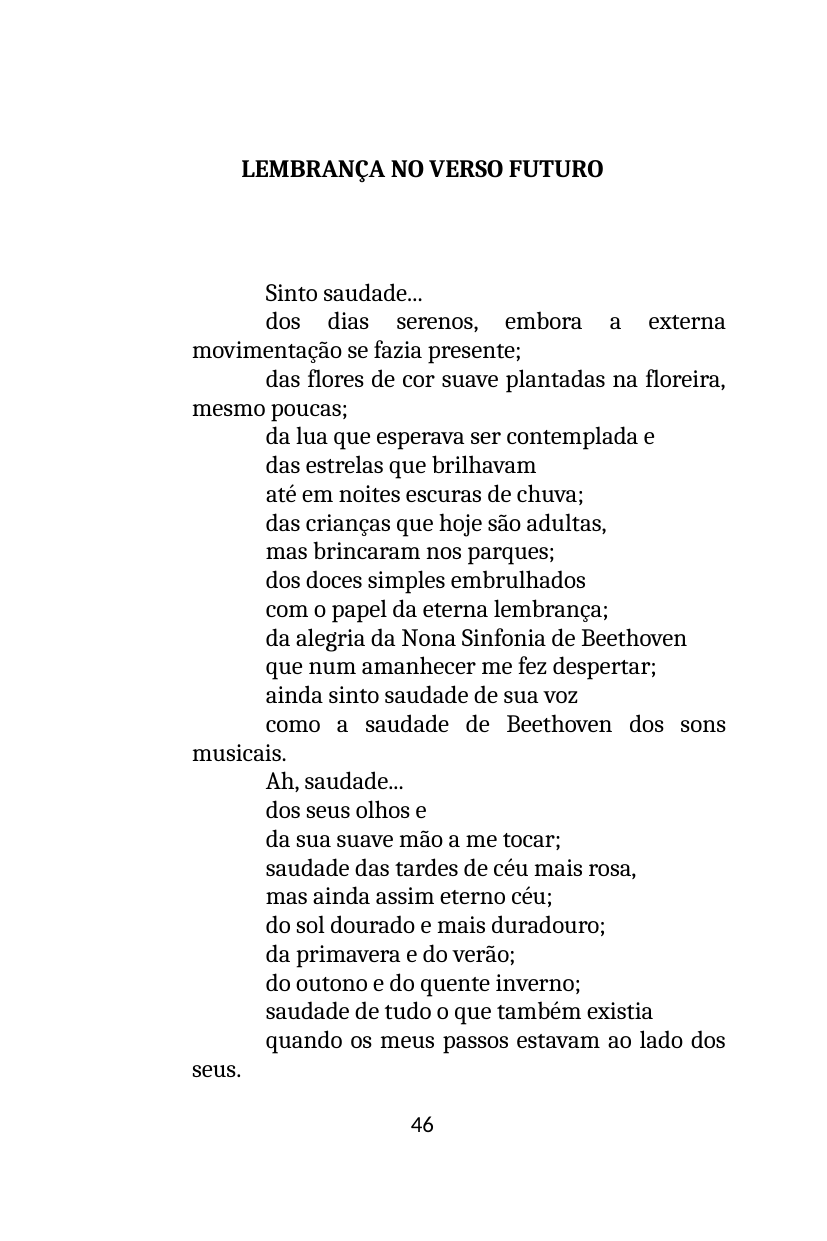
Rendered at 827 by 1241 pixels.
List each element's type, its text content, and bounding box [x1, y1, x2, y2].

text mas brincaram nos parques; [192, 537, 726, 566]
text das estrelas que brilhavam [192, 451, 726, 480]
text Ah, saudade... [192, 767, 726, 796]
text do sol dourado e mais duradouro; [192, 911, 726, 940]
text até em noites escuras de chuva; [192, 480, 726, 508]
text da lua que esperava ser contemplada e [192, 422, 726, 451]
text das flores de cor suave plantadas na floreira, mesmo poucas; [192, 365, 726, 422]
text Sinto saudade... [192, 278, 726, 307]
text que num amanhecer me fez despertar; [192, 652, 726, 681]
text ainda sinto saudade de sua voz [192, 681, 726, 710]
text do outono e do quente inverno; [192, 968, 726, 997]
text mas ainda assim eterno céu; [192, 882, 726, 911]
text saudade de tudo o que também existia [192, 997, 726, 1026]
text com o papel da eterna lembrança; [192, 595, 726, 623]
text dos doces simples embrulhados [192, 566, 726, 595]
text quando os meus passos estavam ao lado dos seus. [192, 1026, 726, 1083]
text das crianças que hoje são adultas, [192, 508, 726, 537]
text dos dias serenos, embora a externa movimentação se fazia presente; [192, 307, 726, 365]
text da alegria da Nona Sinfonia de Beethoven [192, 623, 726, 652]
text dos seus olhos e [192, 796, 726, 825]
text da sua suave mão a me tocar; [192, 825, 726, 853]
text saudade das tardes de céu mais rosa, [192, 853, 726, 882]
subtitle LEMBRANÇA NO VERSO FUTURO [118, 155, 726, 184]
text da primavera e do verão; [192, 940, 726, 968]
text como a saudade de Beethoven dos sons musicais. [192, 710, 726, 767]
